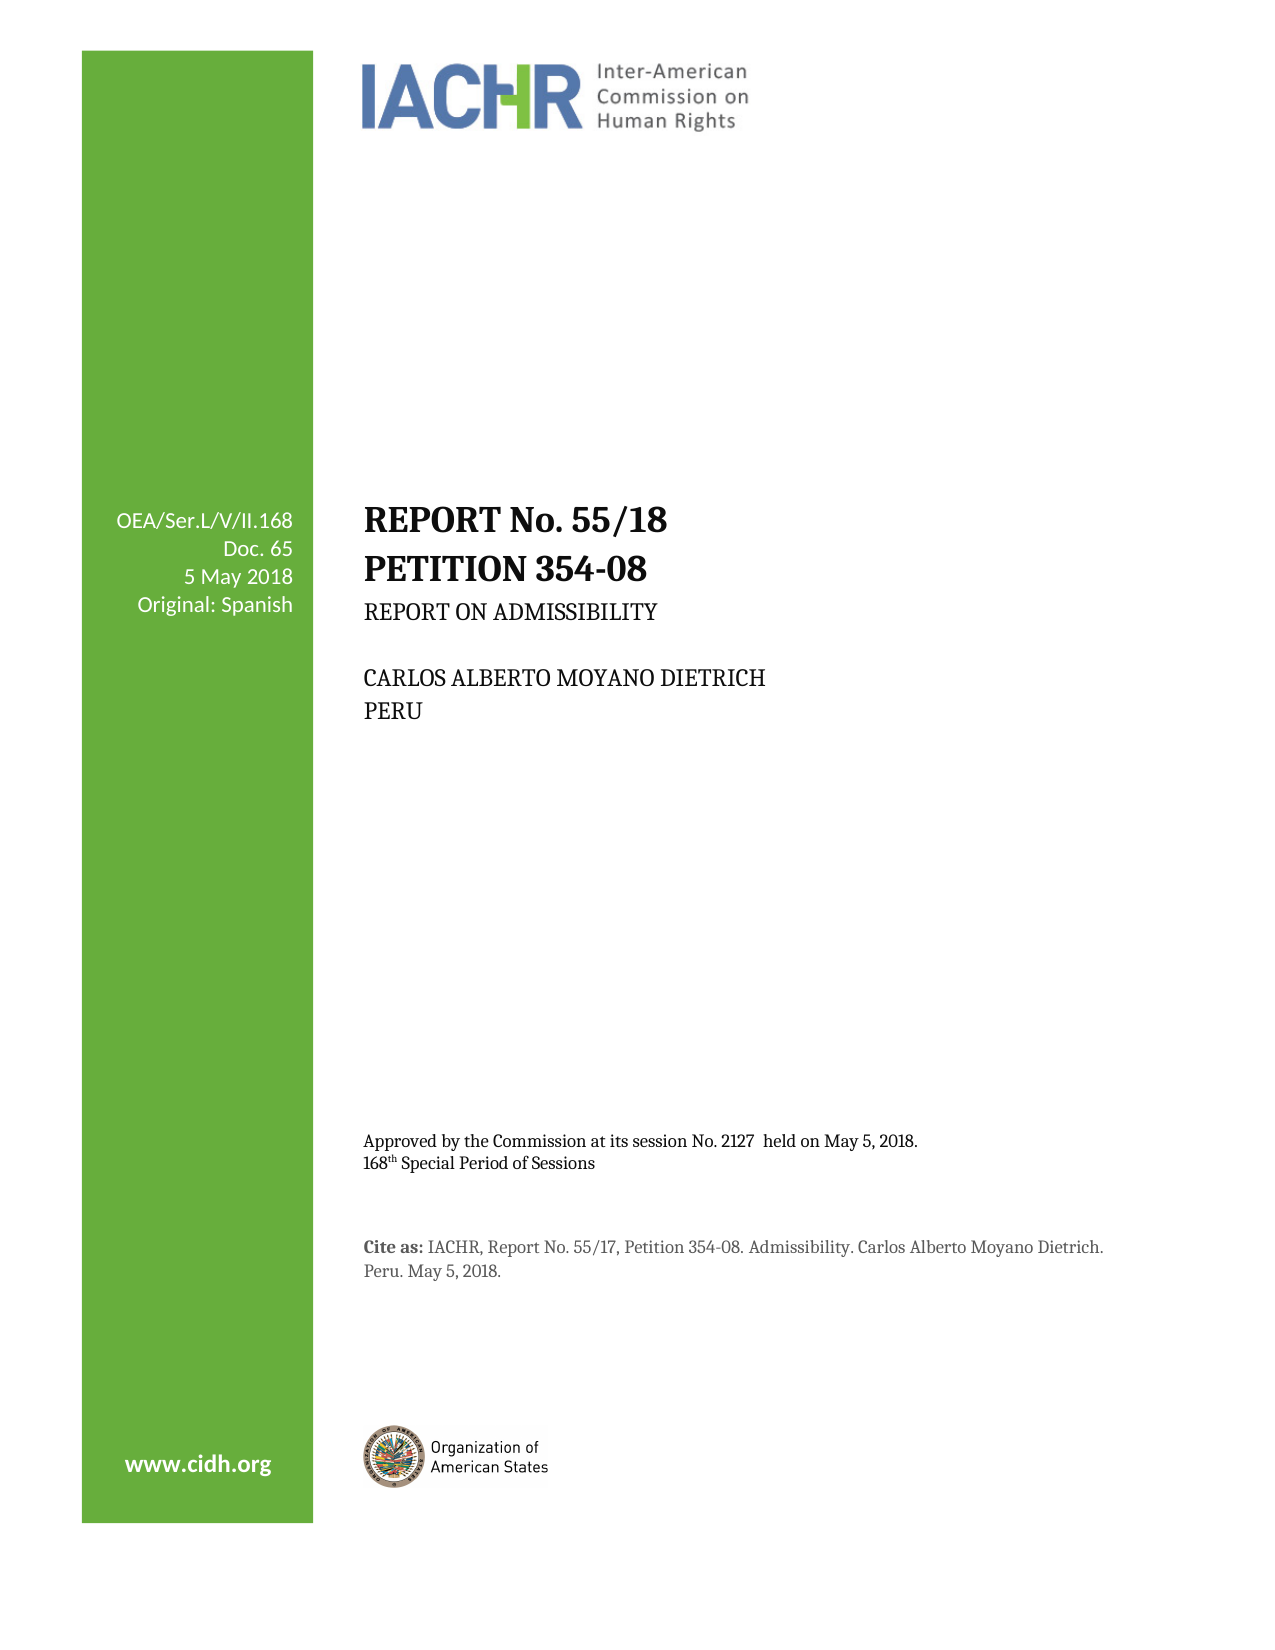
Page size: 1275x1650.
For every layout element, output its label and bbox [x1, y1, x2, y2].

picture [363, 1425, 548, 1488]
picture [352, 55, 767, 136]
